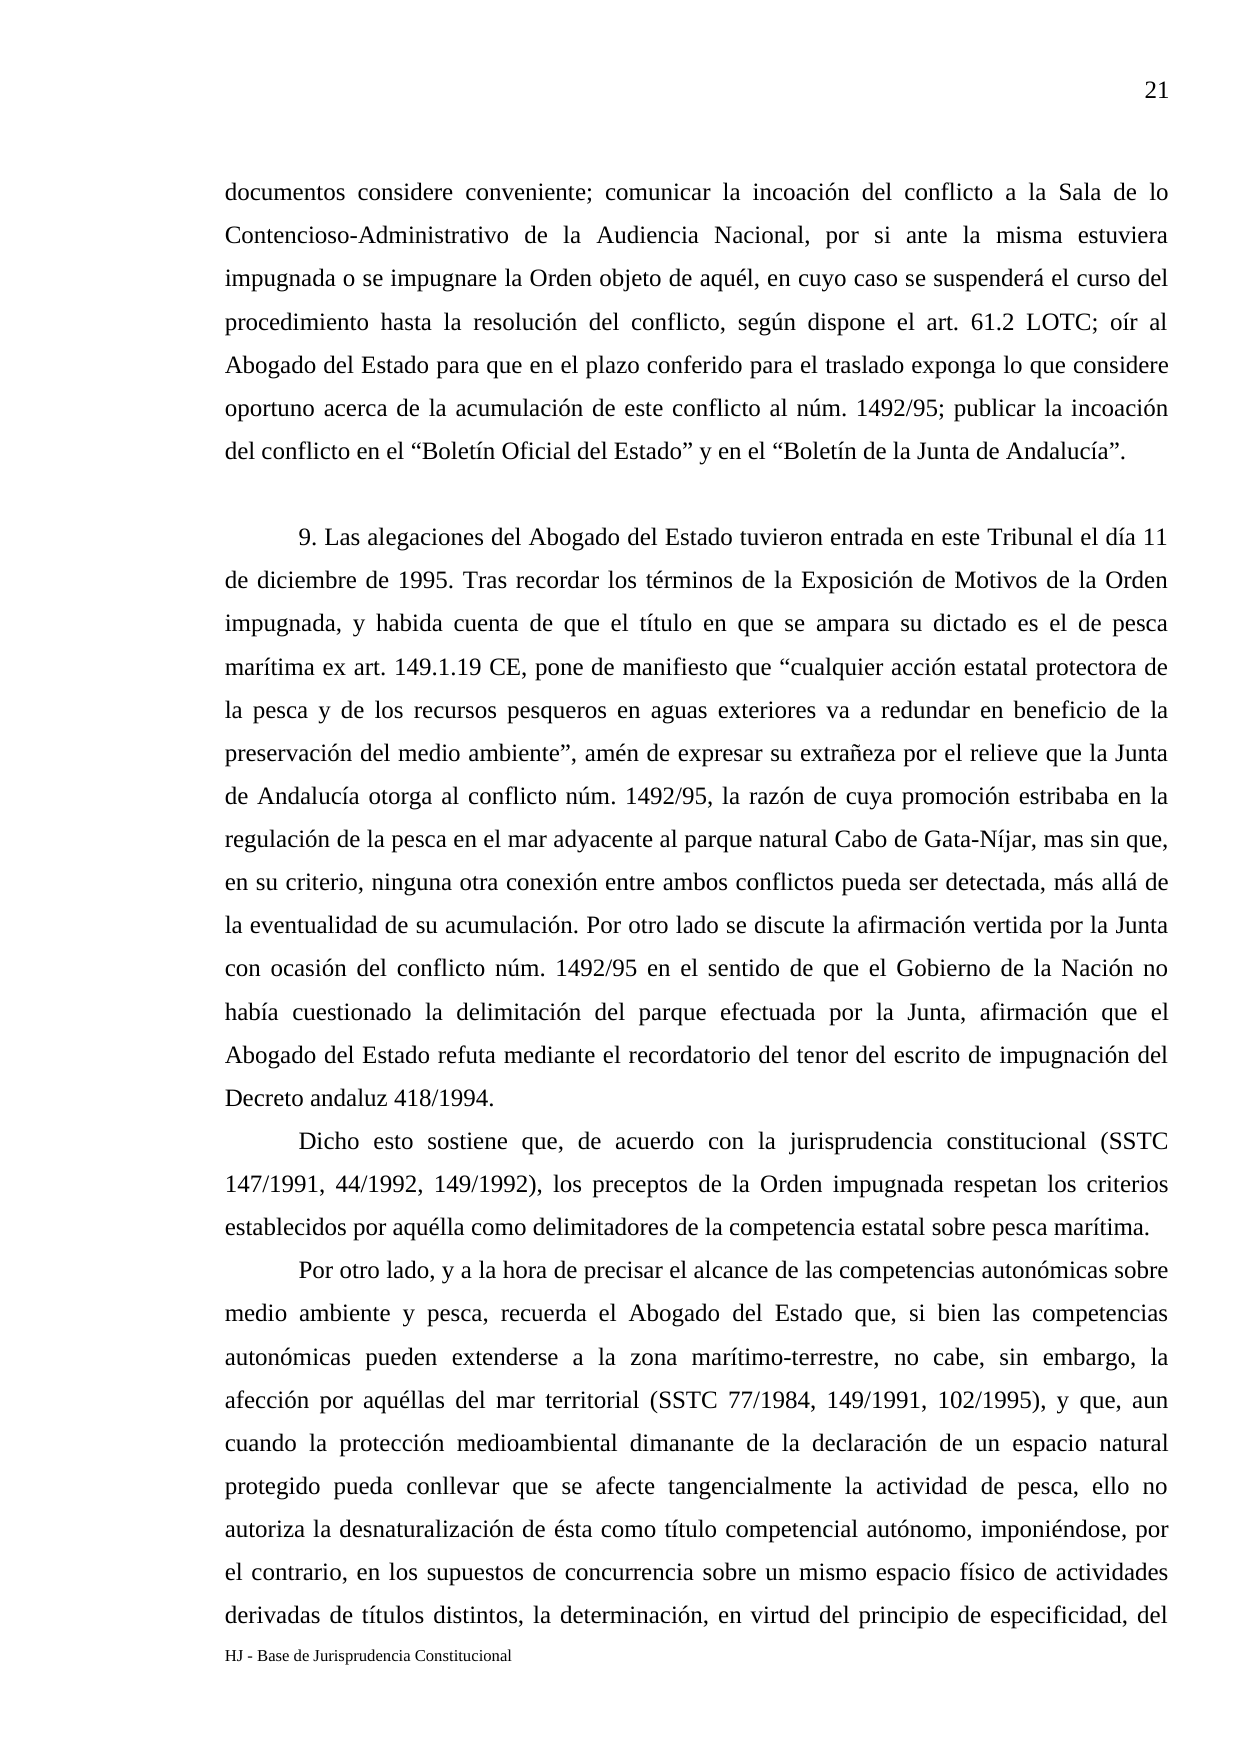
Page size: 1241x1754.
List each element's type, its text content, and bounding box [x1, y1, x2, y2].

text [224, 1255, 1169, 1629]
text Dicho esto sostiene que, de acuerdo con la jurisprudencia constitucional (SSTC 147/1991, 44/1992, 149/1992), los preceptos de la Orden impugnada respetan los criterios establecidos por aquélla como delimitadores de la competencia estatal sobre pesca marítima. [224, 1126, 1169, 1241]
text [224, 177, 1169, 465]
text 9. Las alegaciones del Abogado del Estado tuvieron entrada en este Tribunal el día 11 de diciembre de 1995. Tras recordar los términos de la Exposición de Motivos de la Orden impugnada, y habida cuenta de que el título en que se ampara su dictado es el de pesca marítima ex art. 149.1.19 CE, pone de manifiesto que “cualquier acción estatal protectora de la pesca y de los recursos pesqueros en aguas exteriores va a redundar en beneficio de la preservación del medio ambiente”, amén de expresar su extrañeza por el relieve que la Junta de Andalucía otorga al conflicto núm. 1492/95, la razón de cuya promoción estribaba en la regulación de la pesca en el mar adyacente al parque natural Cabo de Gata-Níjar, mas sin que, en su criterio, ninguna otra conexión entre ambos conflictos pueda ser detectada, más allá de la eventualidad de su acumulación. Por otro lado se discute la afirmación vertida por la Junta con ocasión del conflicto núm. 1492/95 en el sentido de que el Gobierno de la Nación no había cuestionado la delimitación del parque efectuada por la Junta, afirmación que el Abogado del Estado refuta mediante el recordatorio del tenor del escrito de impugnación del Decreto andaluz 418/1994. [224, 522, 1169, 1112]
